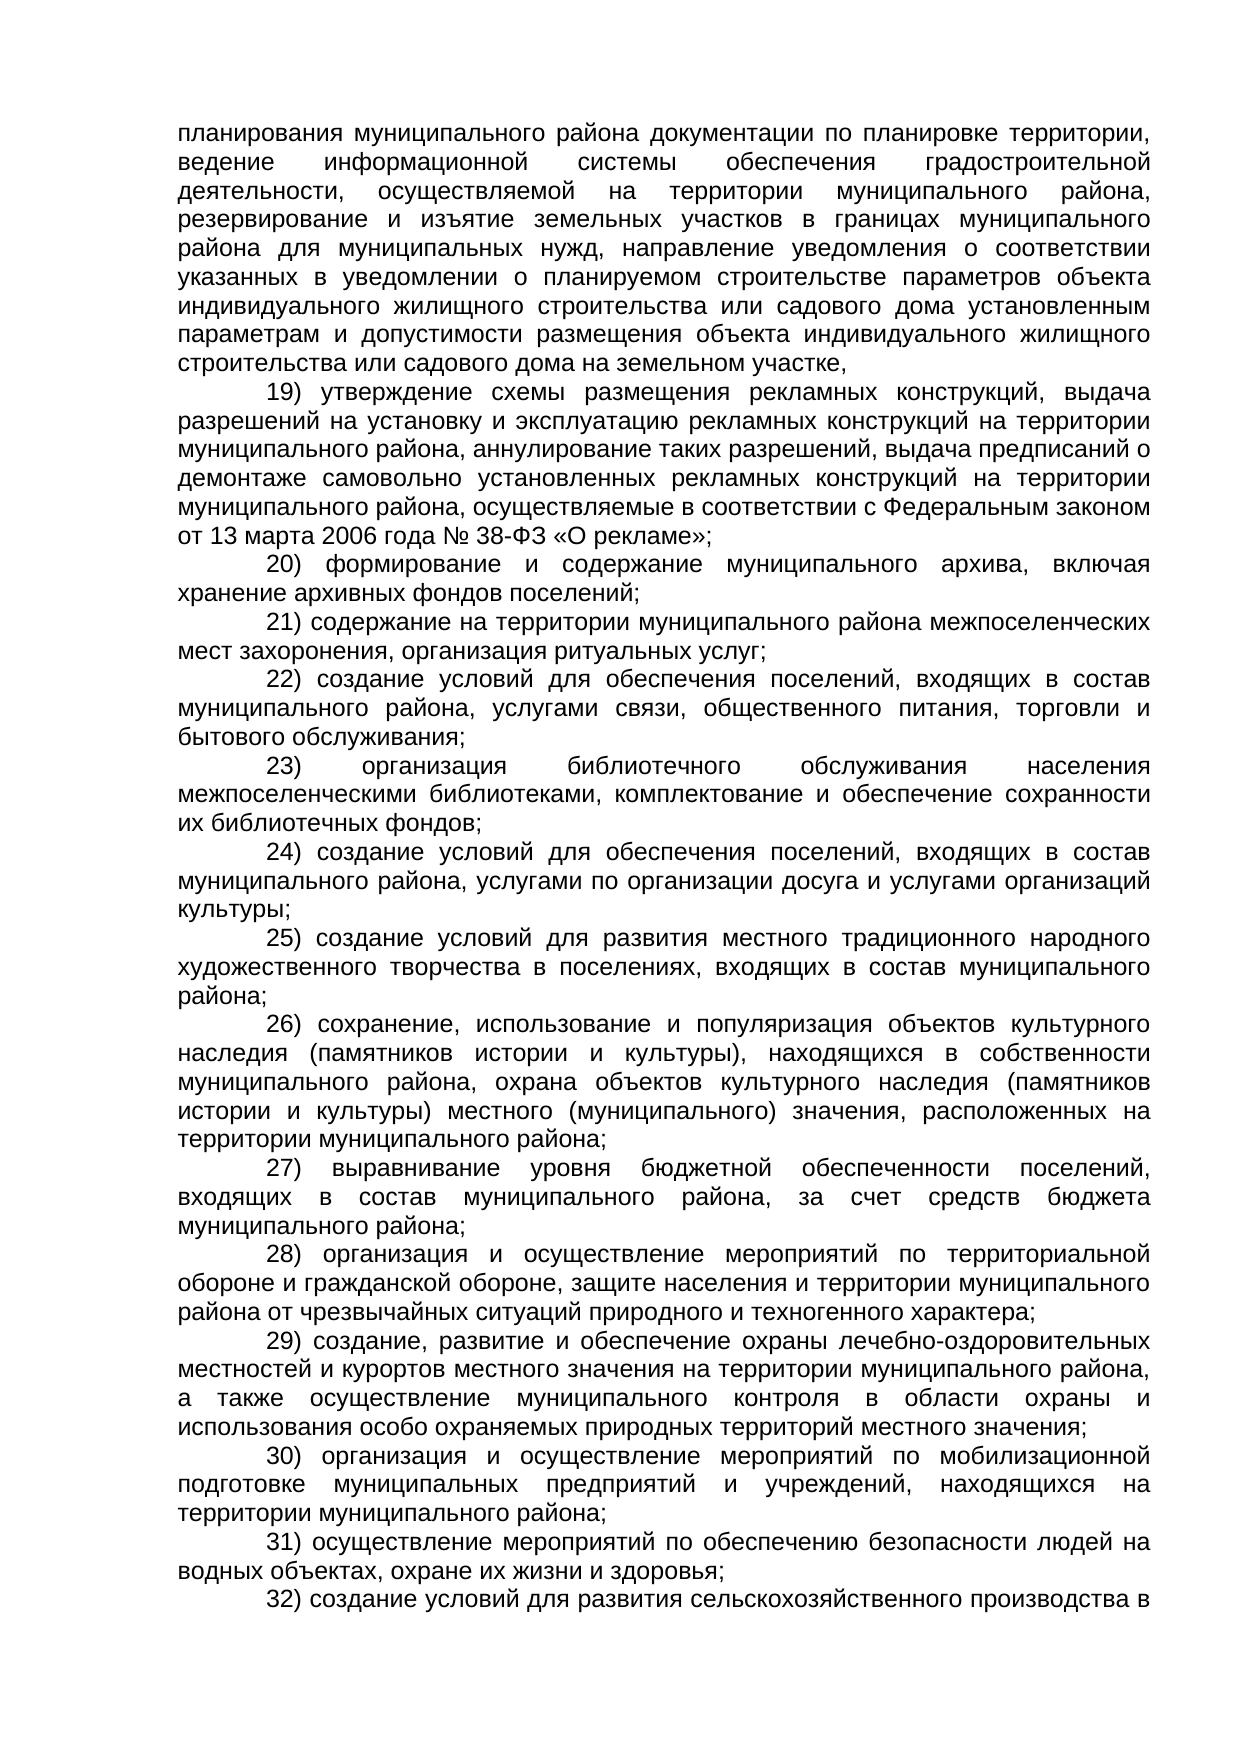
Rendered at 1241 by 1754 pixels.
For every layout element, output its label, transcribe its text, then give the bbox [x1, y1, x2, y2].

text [177, 118, 1152, 377]
text 24) создание условий для обеспечения поселений, входящих в состав муниципального района, услугами по организации досуга и услугами организаций культуры; [177, 837, 1152, 923]
text 30) организация и осуществление мероприятий по мобилизационной подготовке муниципальных предприятий и учреждений, находящихся на территории муниципального района; [177, 1441, 1152, 1527]
text 29) создание, развитие и обеспечение охраны лечебно-оздоровительных местностей и курортов местного значения на территории муниципального района, а также осуществление муниципального контроля в области охраны и использования особо охраняемых природных территорий местного значения; [177, 1326, 1152, 1441]
text 22) создание условий для обеспечения поселений, входящих в состав муниципального района, услугами связи, общественного питания, торговли и бытового обслуживания; [177, 664, 1152, 751]
text 25) создание условий для развития местного традиционного народного художественного творчества в поселениях, входящих в состав муниципального района; [177, 923, 1152, 1009]
text 28) организация и осуществление мероприятий по территориальной обороне и гражданской обороне, защите населения и территории муниципального района от чрезвычайных ситуаций природного и техногенного характера; [177, 1239, 1152, 1326]
text 23) организация библиотечного обслуживания населения межпоселенческими библиотеками, комплектование и обеспечение сохранности их библиотечных фондов; [177, 751, 1152, 837]
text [177, 1584, 1152, 1613]
text 27) выравнивание уровня бюджетной обеспеченности поселений, входящих в состав муниципального района, за счет средств бюджета муниципального района; [177, 1153, 1152, 1239]
text 20) формирование и содержание муниципального архива, включая хранение архивных фондов поселений; [177, 549, 1152, 607]
text 21) содержание на территории муниципального района межпоселенческих мест захоронения, организация ритуальных услуг; [177, 607, 1152, 664]
text 19) утверждение схемы размещения рекламных конструкций, выдача разрешений на установку и эксплуатацию рекламных конструкций на территории муниципального района, аннулирование таких разрешений, выдача предписаний о демонтаже самовольно установленных рекламных конструкций на территории муниципального района, осуществляемые в соответствии с Федеральным законом от 13 марта 2006 года № 38-ФЗ «О рекламе»; [177, 377, 1152, 549]
text 31) осуществление мероприятий по обеспечению безопасности людей на водных объектах, охране их жизни и здоровья; [177, 1527, 1152, 1584]
text 26) сохранение, использование и популяризация объектов культурного наследия (памятников истории и культуры), находящихся в собственности муниципального района, охрана объектов культурного наследия (памятников истории и культуры) местного (муниципального) значения, расположенных на территории муниципального района; [177, 1009, 1152, 1153]
